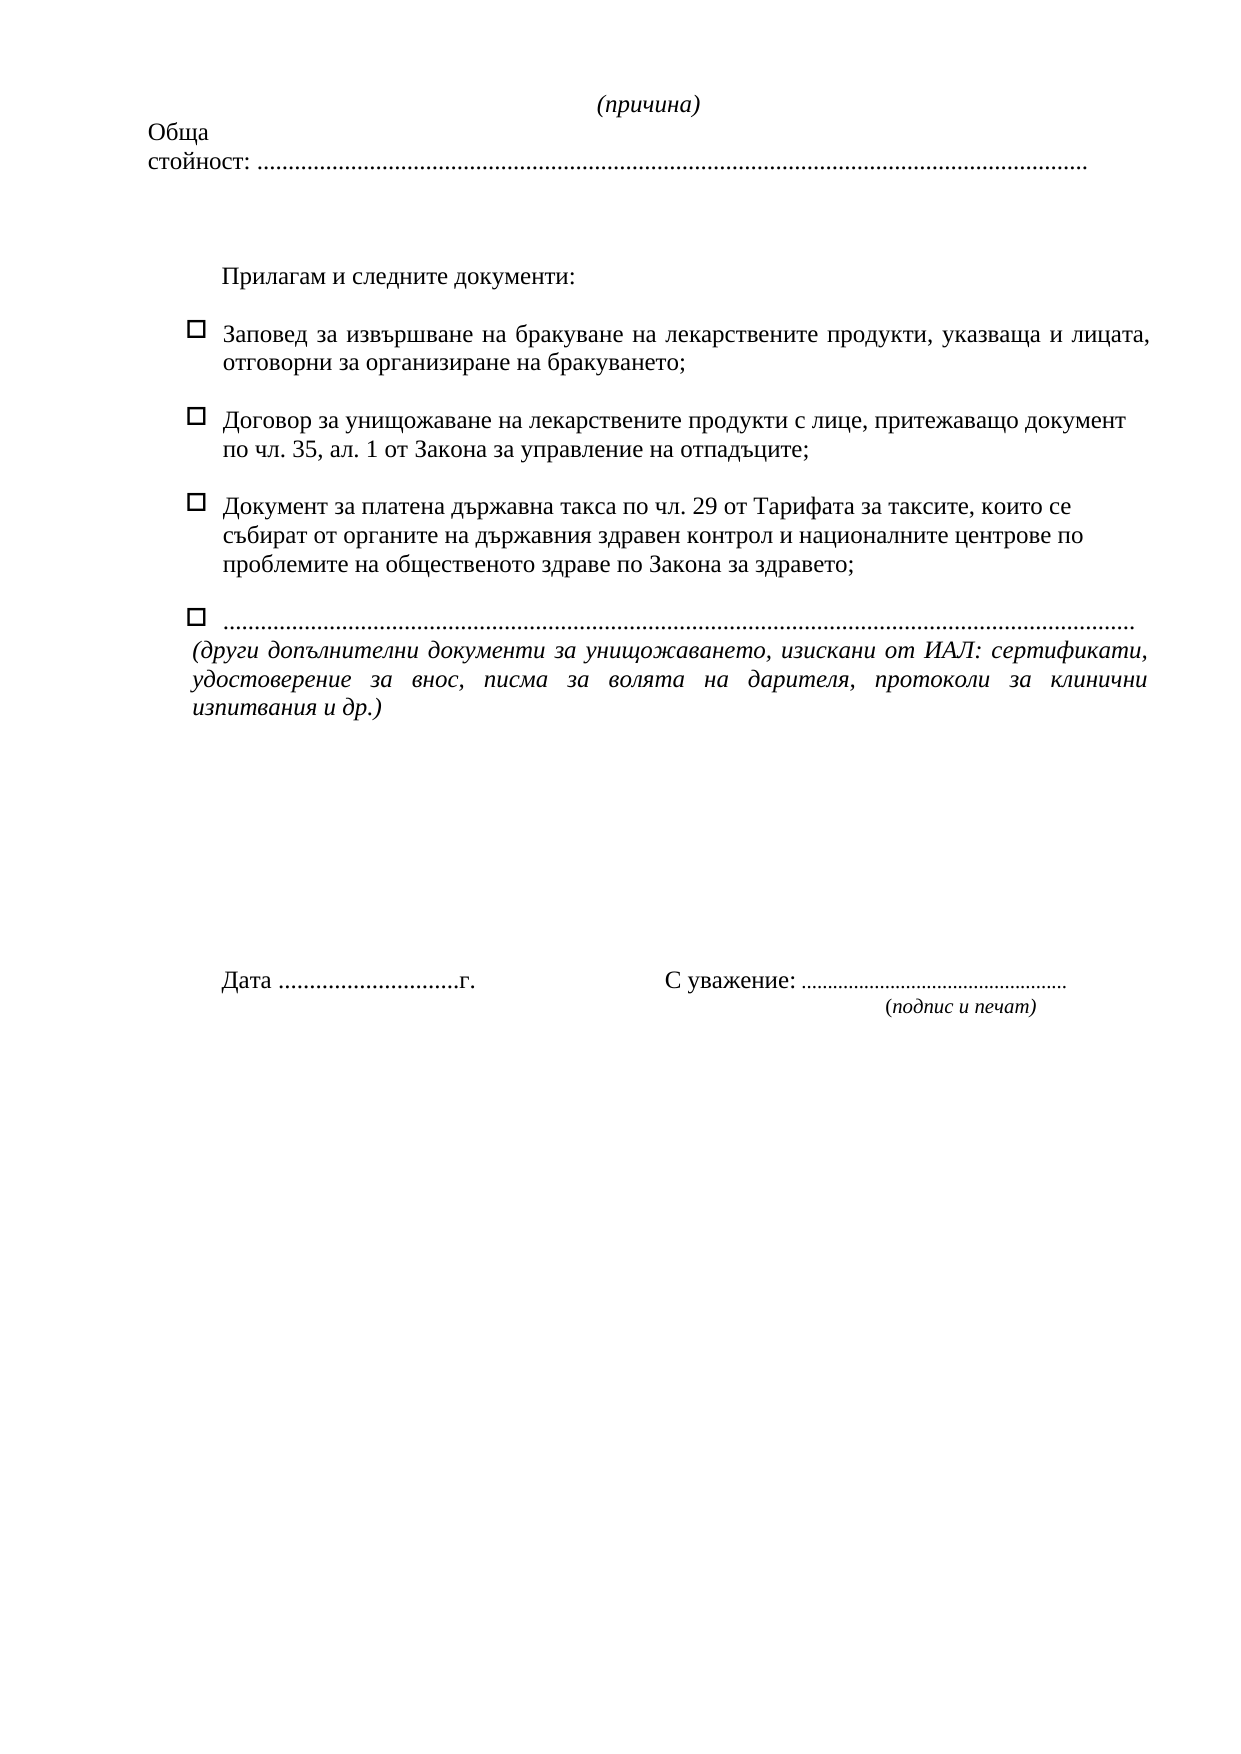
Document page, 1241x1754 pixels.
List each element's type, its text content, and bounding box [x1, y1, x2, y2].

text Дата .............................г. С уважение: ................................................... [148, 966, 1152, 994]
list Договор за унищожаване на лекарствените продукти с лице, притежаващо документ по чл. 35, ал. 1 от Закона за управление на отпадъците; [185, 405, 1152, 462]
text (подпис и печат) [842, 994, 1152, 1018]
list Заповед за извършване на бракуване на лекарствените продукти, указваща и лицата, отговорни за организиране на бракуването; [185, 319, 1152, 376]
list Документ за платена държавна такса по чл. 29 от Тарифата за таксите, които се събират от органите на държавния здравен контрол и националните центрове по проблемите на общественото здраве по Закона за здравето; [185, 491, 1152, 577]
list .................................................................................................................................................. [185, 606, 1152, 635]
text Обща стойност: ..................................................................................................................................... [148, 117, 1152, 175]
text (други допълнителни документи за унищожаването, изискани от ИАЛ: сертификати, удостоверение за внос, писма за волята на дарителя, протоколи за клинични изпитвания и др.) [192, 635, 1152, 721]
text Прилагам и следните документи: [148, 261, 1152, 290]
text (причина) [148, 89, 1152, 117]
